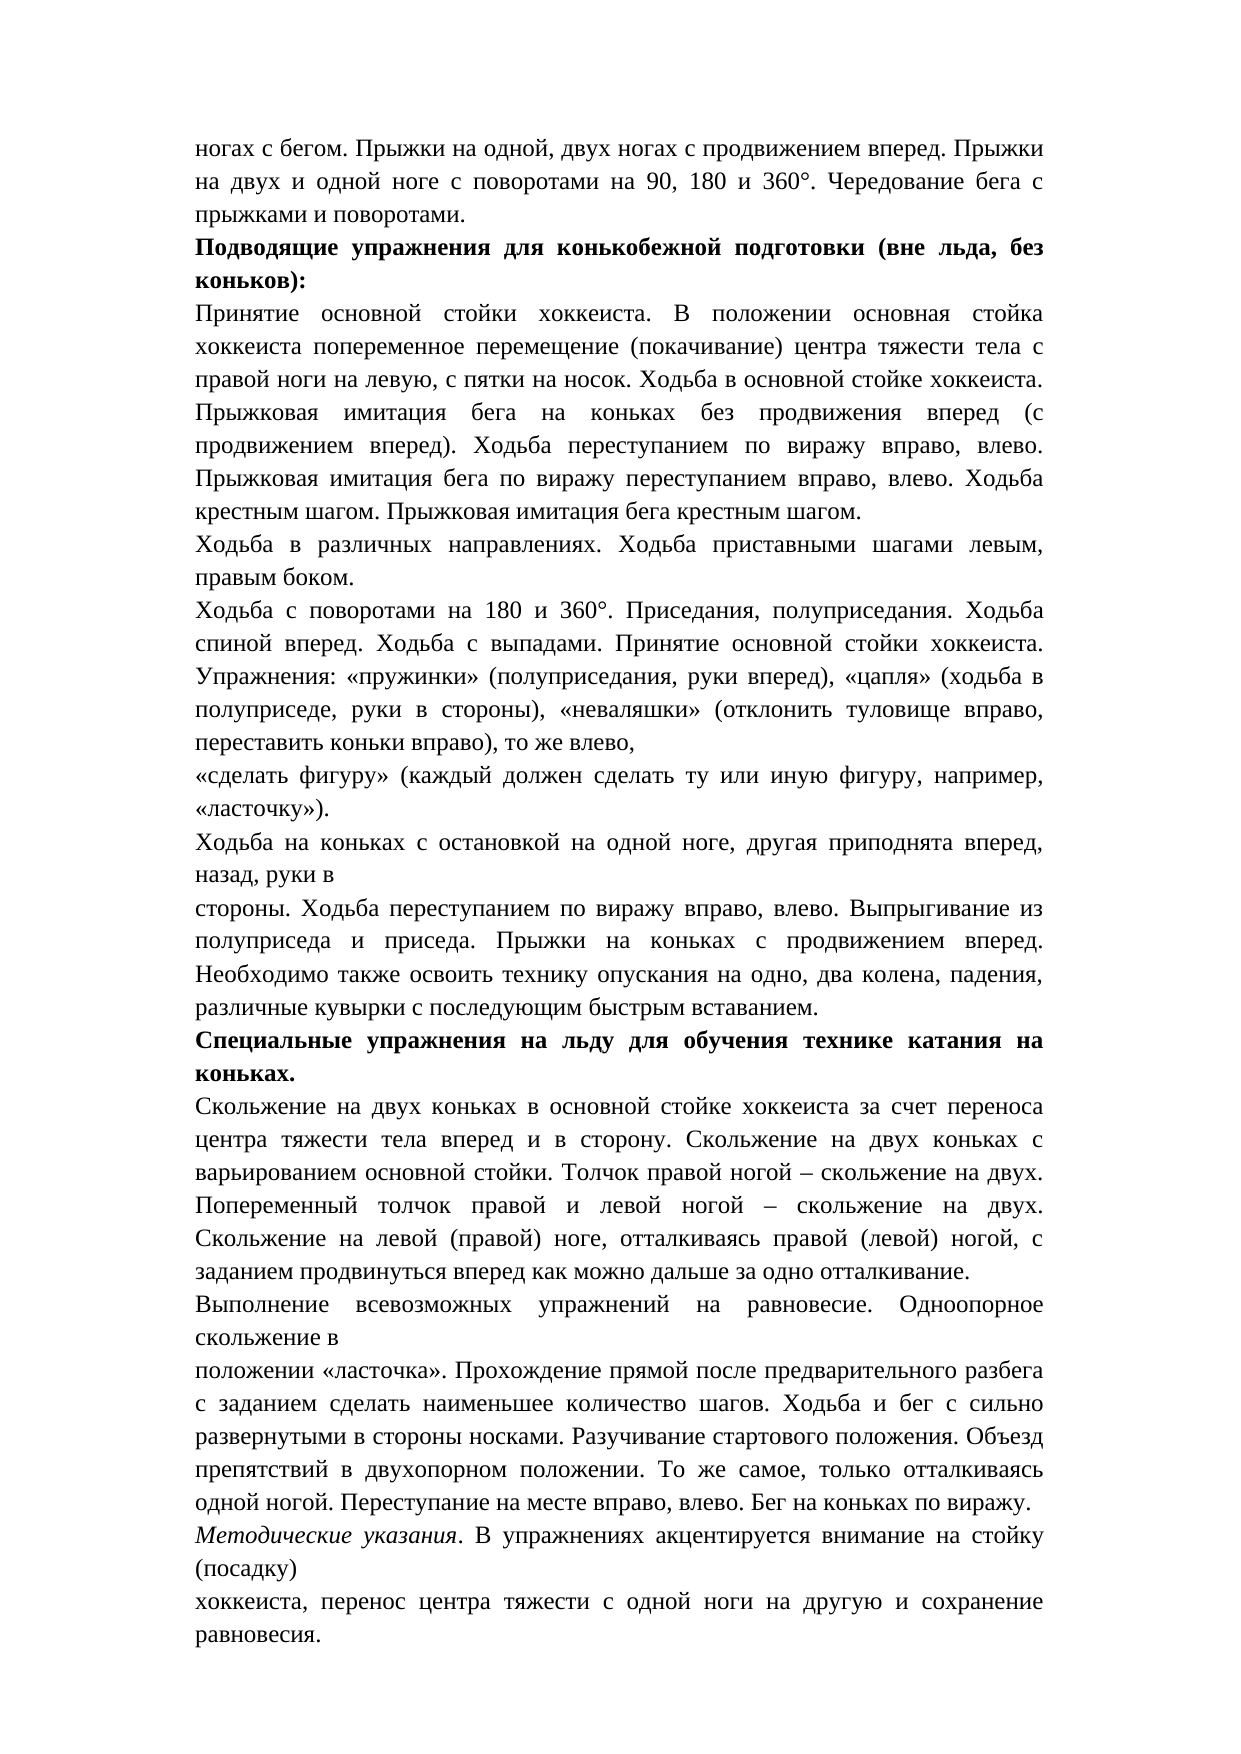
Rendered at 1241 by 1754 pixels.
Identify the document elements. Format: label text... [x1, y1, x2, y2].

text Скольжение на двух коньках в основной стойке хоккеиста за счет переноса центра тяжести тела вперед и в сторону. Скольжение на двух коньках с варьированием основной стойки. Толчок правой ногой – скольжение на двух. Попеременный толчок правой и левой ногой – скольжение на двух. Скольжение на левой (правой) ноге, отталкиваясь правой (левой) ногой, с заданием продвинуться вперед как можно дальше за одно отталкивание. [195, 1091, 1044, 1284]
text стороны. Ходьба переступанием по виражу вправо, влево. Выпрыгивание из полуприседа и приседа. Прыжки на коньках с продвижением вперед. Необходимо также освоить технику опускания на одно, два колена, падения, различные кувырки с последующим быстрым вставанием. [195, 893, 1044, 1020]
text Ходьба в различных направлениях. Ходьба приставными шагами левым, правым боком. [195, 529, 1044, 591]
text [195, 133, 1044, 228]
text Выполнение всевозможных упражнений на равновесие. Одноопорное скольжение в [195, 1289, 1044, 1351]
text положении «ласточка». Прохождение прямой после предварительного разбега с заданием сделать наименьшее количество шагов. Ходьба и бег с сильно развернутыми в стороны носками. Разучивание стартового положения. Объезд препятствий в двухопорном положении. То же самое, только отталкиваясь одной ногой. Переступание на месте вправо, влево. Бег на коньках по виражу. [195, 1355, 1044, 1516]
text Ходьба на коньках с остановкой на одной ноге, другая приподнята вперед, назад, руки в [195, 827, 1044, 888]
text Ходьба с поворотами на 180 и 360°. Приседания, полуприседания. Ходьба спиной вперед. Ходьба с выпадами. Принятие основной стойки хоккеиста. Упражнения: «пружинки» (полуприседания, руки вперед), «цапля» (ходьба в полуприседе, руки в стороны), «неваляшки» (отклонить туловище вправо, переставить коньки вправо), то же влево, [195, 595, 1044, 756]
text Специальные упражнения на льду для обучения технике катания на коньках. [195, 1025, 1044, 1086]
text Методические указания. В упражнениях акцентируется внимание на стойку (посадку) [195, 1520, 1044, 1582]
text хоккеиста, перенос центра тяжести с одной ноги на другую и сохранение равновесия. [195, 1586, 1044, 1648]
text Подводящие упражнения для конькобежной подготовки (вне льда, без коньков): [195, 232, 1044, 294]
text Принятие основной стойки хоккеиста. В положении основная стойка хоккеиста попеременное перемещение (покачивание) центра тяжести тела с правой ноги на левую, с пятки на носок. Ходьба в основной стойке хоккеиста. Прыжковая имитация бега на коньках без продвижения вперед (с продвижением вперед). Ходьба переступанием по виражу вправо, влево. Прыжковая имитация бега по виражу переступанием вправо, влево. Ходьба крестным шагом. Прыжковая имитация бега крестным шагом. [195, 298, 1044, 525]
text «сделать фигуру» (каждый должен сделать ту или иную фигуру, например, «ласточку»). [195, 761, 1044, 822]
